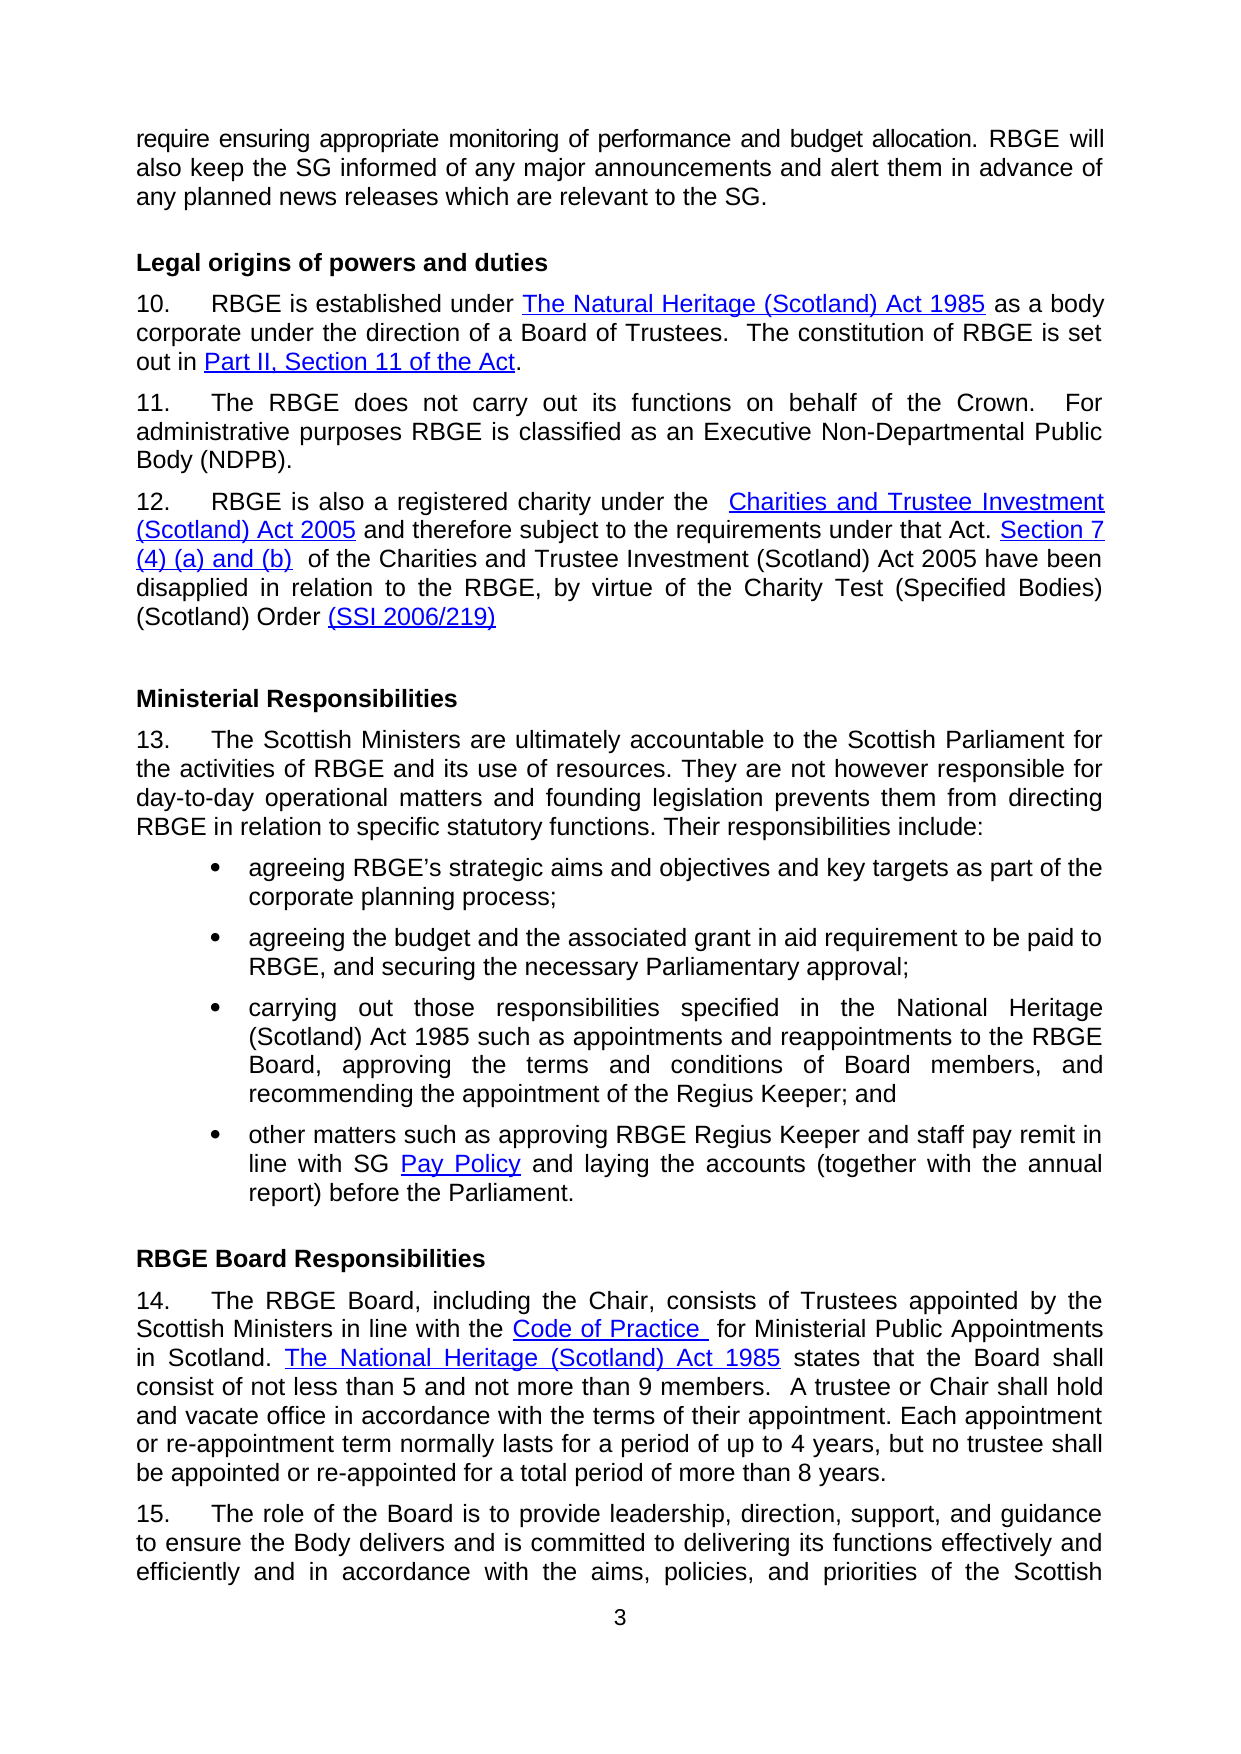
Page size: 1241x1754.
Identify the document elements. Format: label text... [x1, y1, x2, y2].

list agreeing RBGE’s strategic aims and objectives and key targets as part of the corporate planning process; [211, 853, 1104, 910]
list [136, 124, 1104, 210]
list agreeing the budget and the associated grant in aid requirement to be paid to RBGE, and securing the necessary Parliamentary approval; [211, 923, 1104, 980]
list 14. The RBGE Board, including the Chair, consists of Trustees appointed by the Scottish Ministers in line with the Code of Practice for Ministerial Public Appointments in Scotland. The National Heritage (Scotland) Act 1985 states that the Board shall consist of not less than 5 and not more than 9 members. A trustee or Chair shall hold and vacate office in accordance with the terms of their appointment. Each appointment or re-appointment term normally lasts for a period of up to 4 years, but no trustee shall be appointed or re-appointed for a total period of more than 8 years. [136, 1286, 1104, 1487]
list 10. RBGE is established under The Natural Heritage (Scotland) Act 1985 as a body corporate under the direction of a Board of Trustees. The constitution of RBGE is set out in Part II, Section 11 of the Act. [136, 289, 1104, 375]
list 11. The RBGE does not carry out its functions on behalf of the Crown. For administrative purposes RBGE is classified as an Executive Non-Departmental Public Body (NDPB). [136, 388, 1104, 474]
subtitle RBGE Board Responsibilities [136, 1244, 1104, 1273]
list other matters such as approving RBGE Regius Keeper and staff pay remit in line with SG Pay Policy and laying the accounts (together with the annual report) before the Parliament. [211, 1121, 1104, 1207]
list Ministerial Responsibilities [136, 684, 1104, 713]
list 13. The Scottish Ministers are ultimately accountable to the Scottish Parliament for the activities of RBGE and its use of resources. They are not however responsible for day-to-day operational matters and founding legislation prevents them from directing RBGE in relation to specific statutory functions. Their responsibilities include: [136, 725, 1104, 840]
list 12. RBGE is also a registered charity under the Charities and Trustee Investment (Scotland) Act 2005 and therefore subject to the requirements under that Act. Section 7 (4) (a) and (b) of the Charities and Trustee Investment (Scotland) Act 2005 have been disapplied in relation to the RBGE, by virtue of the Charity Test (Specified Bodies) (Scotland) Order (SSI 2006/219) [136, 486, 1104, 630]
list carrying out those responsibilities specified in the National Heritage (Scotland) Act 1985 such as appointments and reappointments to the RBGE Board, approving the terms and conditions of Board members, and recommending the appointment of the Regius Keeper; and [211, 993, 1104, 1108]
subtitle Legal origins of powers and duties [136, 248, 1104, 276]
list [136, 1499, 1104, 1586]
